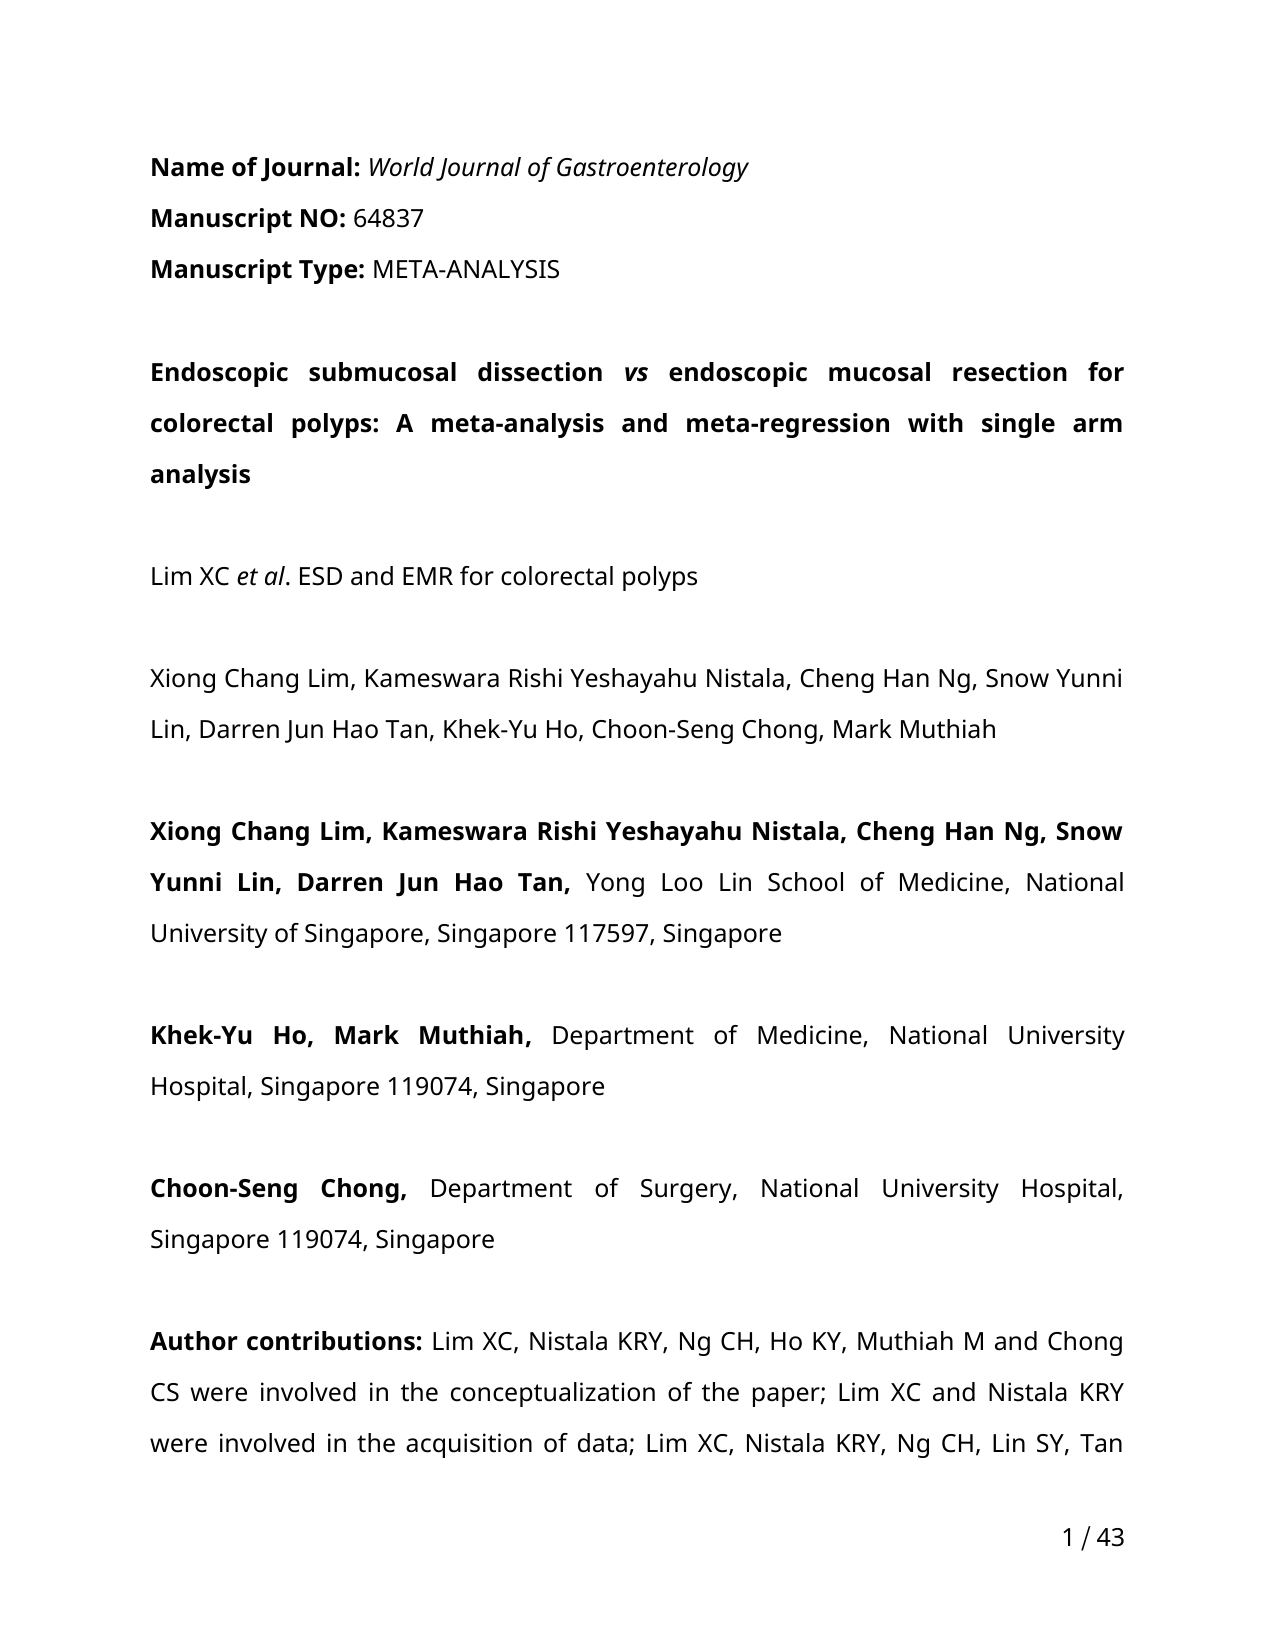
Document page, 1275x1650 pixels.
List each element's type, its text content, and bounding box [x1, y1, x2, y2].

text Endoscopic submucosal dissection vs endoscopic mucosal resection for colorectal polyps: A meta-analysis and meta-regression with single arm analysis [150, 354, 1125, 490]
text Lim XC et al. ESD and EMR for colorectal polyps [150, 558, 1125, 592]
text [150, 1324, 1125, 1460]
text Choon-Seng Chong, Department of Surgery, National University Hospital, Singapore 119074, Singapore [150, 1171, 1125, 1256]
text Khek-Yu Ho, Mark Muthiah, Department of Medicine, National University Hospital, Singapore 119074, Singapore [150, 1018, 1125, 1103]
text Manuscript Type: META-ANALYSIS [150, 252, 1125, 286]
text Name of Journal: World Journal of Gastroenterology [150, 150, 1125, 184]
text Xiong Chang Lim, Kameswara Rishi Yeshayahu Nistala, Cheng Han Ng, Snow Yunni Lin, Darren Jun Hao Tan, Yong Loo Lin School of Medicine, National University of Singapore, Singapore 117597, Singapore [150, 813, 1125, 950]
text Manuscript NO: 64837 [150, 201, 1125, 235]
text Xiong Chang Lim, Kameswara Rishi Yeshayahu Nistala, Cheng Han Ng, Snow Yunni Lin, Darren Jun Hao Tan, Khek-Yu Ho, Choon-Seng Chong, Mark Muthiah [150, 660, 1125, 746]
